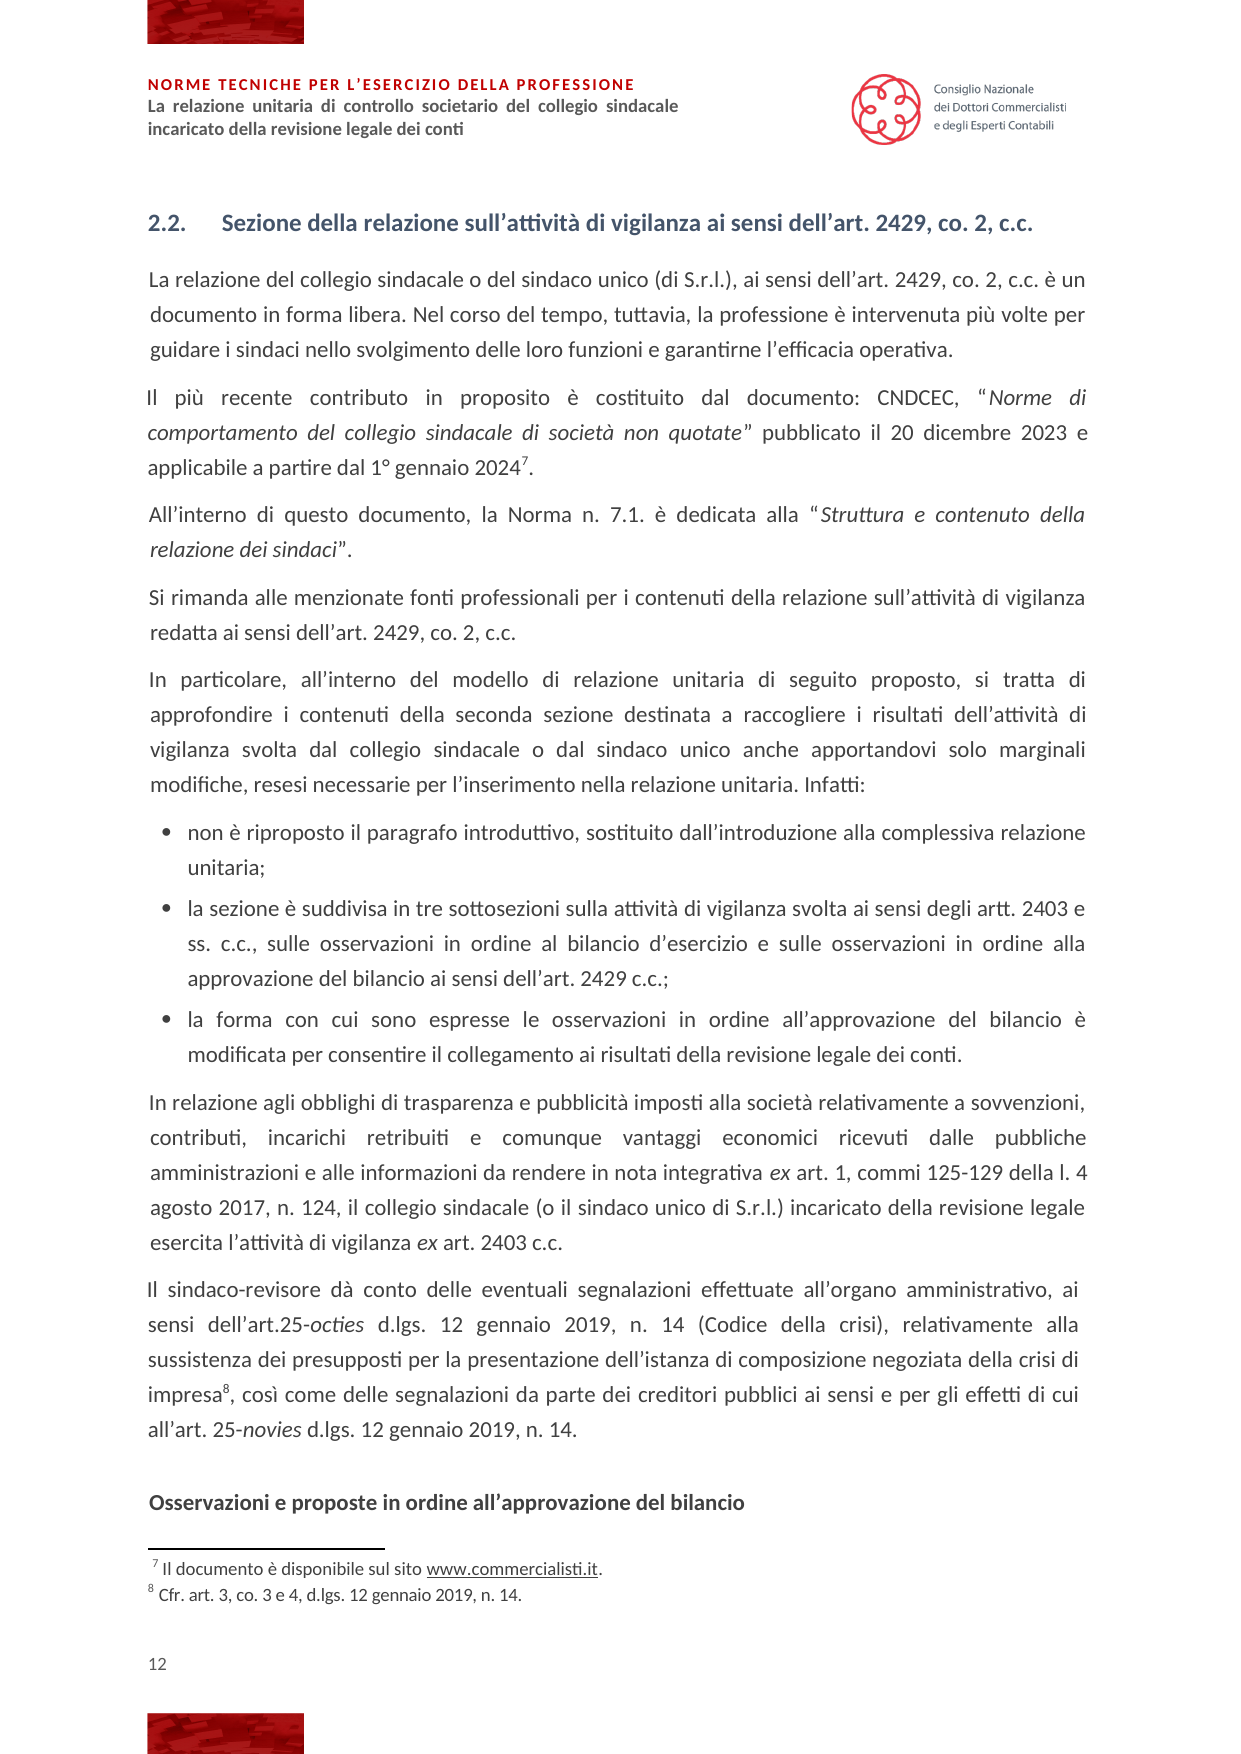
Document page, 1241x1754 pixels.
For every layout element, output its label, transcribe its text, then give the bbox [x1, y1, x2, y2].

list non è riproposto il paragrafo introduttivo, sostituito dall’introduzione alla complessiva relazione unitaria; [162, 818, 1088, 881]
text All’interno di questo documento, la Norma n. 7.1. è dedicata alla “Struttura e contenuto della relazione dei sindaci”. [149, 500, 1088, 563]
text In particolare, all’interno del modello di relazione unitaria di seguito proposto, si tratta di approfondire i contenuti della seconda sezione destinata a raccogliere i risultati dell’attività di vigilanza svolta dal collegio sindacale o dal sindaco unico anche apportandovi solo marginali modifiche, resesi necessarie per l’inserimento nella relazione unitaria. Infatti: [149, 665, 1088, 798]
list la sezione è suddivisa in tre sottosezioni sulla attività di vigilanza svolta ai sensi degli artt. 2403 e ss. c.c., sulle osservazioni in ordine al bilancio d’esercizio e sulle osservazioni in ordine alla approvazione del bilancio ai sensi dell’art. 2429 c.c.; [162, 894, 1088, 992]
text La relazione del collegio sindacale o del sindaco unico (di S.r.l.), ai sensi dell’art. 2429, co. 2, c.c. è un documento in forma libera. Nel corso del tempo, tuttavia, la professione è intervenuta più volte per guidare i sindaci nello svolgimento delle loro funzioni e garantirne l’efficacia operativa. [149, 265, 1088, 363]
list la forma con cui sono espresse le osservazioni in ordine all’approvazione del bilancio è modificata per consentire il collegamento ai risultati della revisione legale dei conti. [162, 1005, 1088, 1068]
text Il sindaco-revisore dà conto delle eventuali segnalazioni effettuate all’organo amministrativo, ai sensi dell’art.25-octies d.lgs. 12 gennaio 2019, n. 14 (Codice della crisi), relativamente alla sussistenza dei presupposti per la presentazione dell’istanza di composizione negoziata della crisi di impresa, così come delle segnalazioni da parte dei creditori pubblici ai sensi e per gli effetti di cui all’art. 25-novies d.lgs. 12 gennaio 2019, n. 14. [147, 1275, 1081, 1443]
subtitle Sezione della relazione sull’attività di vigilanza ai sensi dell’art. 2429, co. 2, c.c. [148, 207, 1092, 237]
picture [851, 74, 1066, 145]
picture [148, 1714, 304, 1754]
text Il più recente contributo in proposito è costituito dal documento: CNDCEC, “Norme di comportamento del collegio sindacale di società non quotate” pubblicato il 20 dicembre 2023 e applicabile a partire dal 1° gennaio 2024. [146, 383, 1088, 481]
text Osservazioni e proposte in ordine all’approvazione del bilancio [149, 1488, 1088, 1516]
picture [148, 0, 304, 44]
text Si rimanda alle menzionate fonti professionali per i contenuti della relazione sull’attività di vigilanza redatta ai sensi dell’art. 2429, co. 2, c.c. [149, 583, 1088, 646]
text In relazione agli obblighi di trasparenza e pubblicità imposti alla società relativamente a sovvenzioni, contributi, incarichi retribuiti e comunque vantaggi economici ricevuti dalle pubbliche amministrazioni e alle informazioni da rendere in nota integrativa ex art. 1, commi 125-129 della l. 4 agosto 2017, n. 124, il collegio sindacale (o il sindaco unico di S.r.l.) incaricato della revisione legale esercita l’attività di vigilanza ex art. 2403 c.c. [149, 1088, 1088, 1256]
